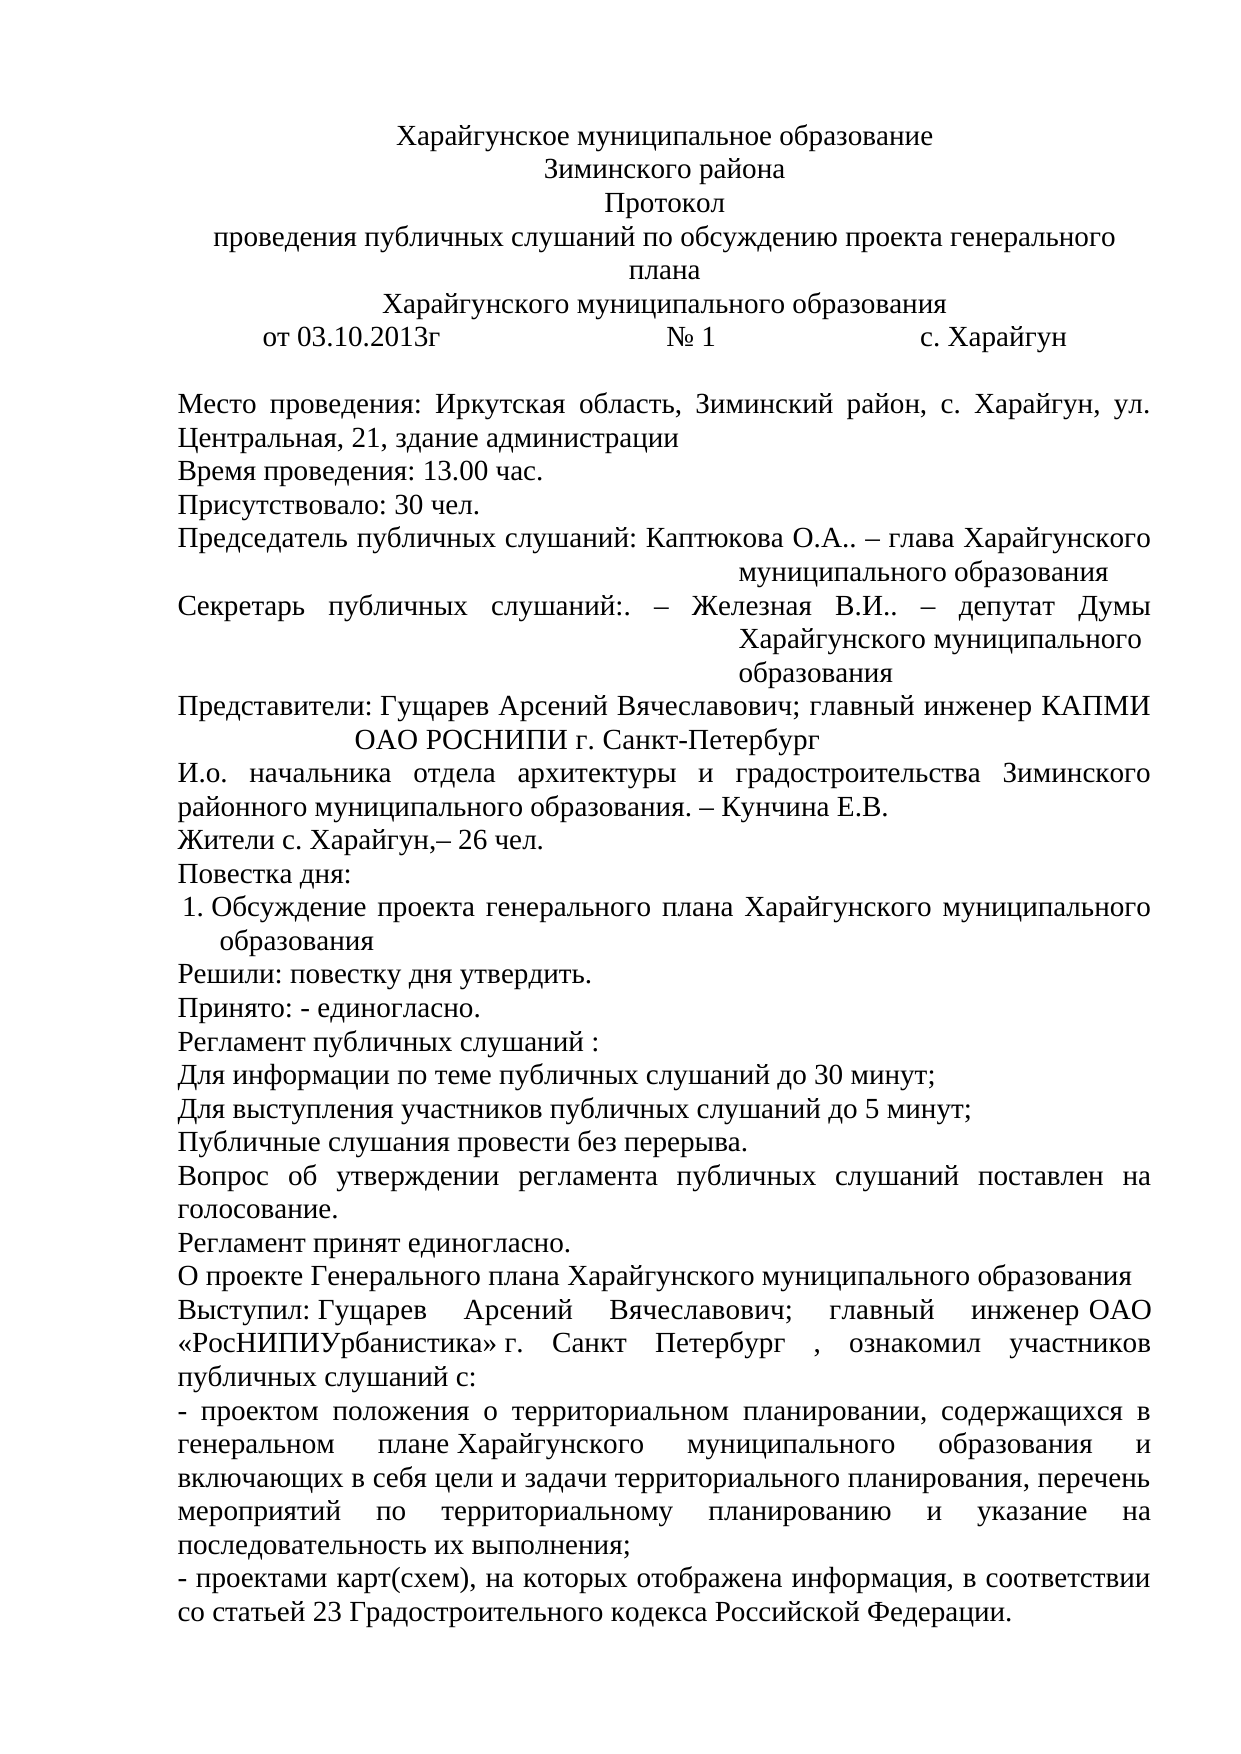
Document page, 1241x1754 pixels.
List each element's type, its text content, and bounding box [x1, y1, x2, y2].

text Выступил: Гущарев Арсений Вячеславович; главный инженер ОАО «РосНИПИУрбанистика» г. Санкт Петербург , ознакомил участников публичных слушаний с: [177, 1292, 1152, 1393]
text Публичные слушания провести без перерыва. [177, 1124, 1152, 1158]
text Зиминского района [177, 152, 1152, 185]
text Регламент публичных слушаний : [177, 1024, 1152, 1057]
text Место проведения: Иркутская область, Зиминский район, с. Харайгун, ул. Центральная, 21, здание администрации [177, 386, 1152, 453]
text Вопрос об утверждении регламента публичных слушаний поставлен на голосование. [177, 1158, 1152, 1225]
text Секретарь публичных слушаний:. – Железная В.И.. – депутат Думы Харайгунского муниципального образования [177, 588, 1152, 688]
text Повестка дня: [177, 856, 1152, 889]
text Протокол [177, 185, 1152, 219]
text - проектом положения о территориальном планировании, содержащихся в генеральном плане Харайгунского муниципального образования и включающих в себя цели и задачи территориального планирования, перечень мероприятий по территориальному планированию и указание на последовательность их выполнения; [177, 1393, 1152, 1560]
text Председатель публичных слушаний: Каптюкова О.А.. – глава Харайгунского муниципального образования [177, 521, 1152, 588]
text Принято: - единогласно. [177, 990, 1152, 1024]
text Решили: повестку дня утвердить. [177, 957, 1152, 990]
text проведения публичных слушаний по обсуждению проекта генерального плана [177, 219, 1152, 286]
text Регламент принят единогласно. [177, 1225, 1152, 1258]
text Для информации по теме публичных слушаний до 30 минут; [177, 1057, 1152, 1091]
text 1. Обсуждение проекта генерального плана Харайгунского муниципального образования [182, 889, 1152, 957]
text Жители с. Харайгун,– 26 чел. [177, 822, 1152, 856]
text - проектами карт(схем), на которых отображена информация, в соответствии со статьей 23 Градостроительного кодекса Российской Федерации. [177, 1560, 1152, 1627]
text Время проведения: 13.00 час. [177, 453, 1152, 487]
text Харайгунское муниципальное образование [177, 118, 1152, 152]
text от 03.10.2013г № 1 с. Харайгун [177, 319, 1152, 353]
text Представители: Гущарев Арсений Вячеславович; главный инженер КАПМИ ОАО РОСНИПИ г. Санкт-Петербург [177, 688, 1152, 755]
text Присутствовало: 30 чел. [177, 487, 1152, 521]
text Харайгунского муниципального образования [177, 286, 1152, 319]
text Для выступления участников публичных слушаний до 5 минут; [177, 1091, 1152, 1124]
text И.о. начальника отдела архитектуры и градостроительства Зиминского районного муниципального образования. – Кунчина Е.В. [177, 755, 1152, 822]
text О проекте Генерального плана Харайгунского муниципального образования [177, 1258, 1152, 1292]
